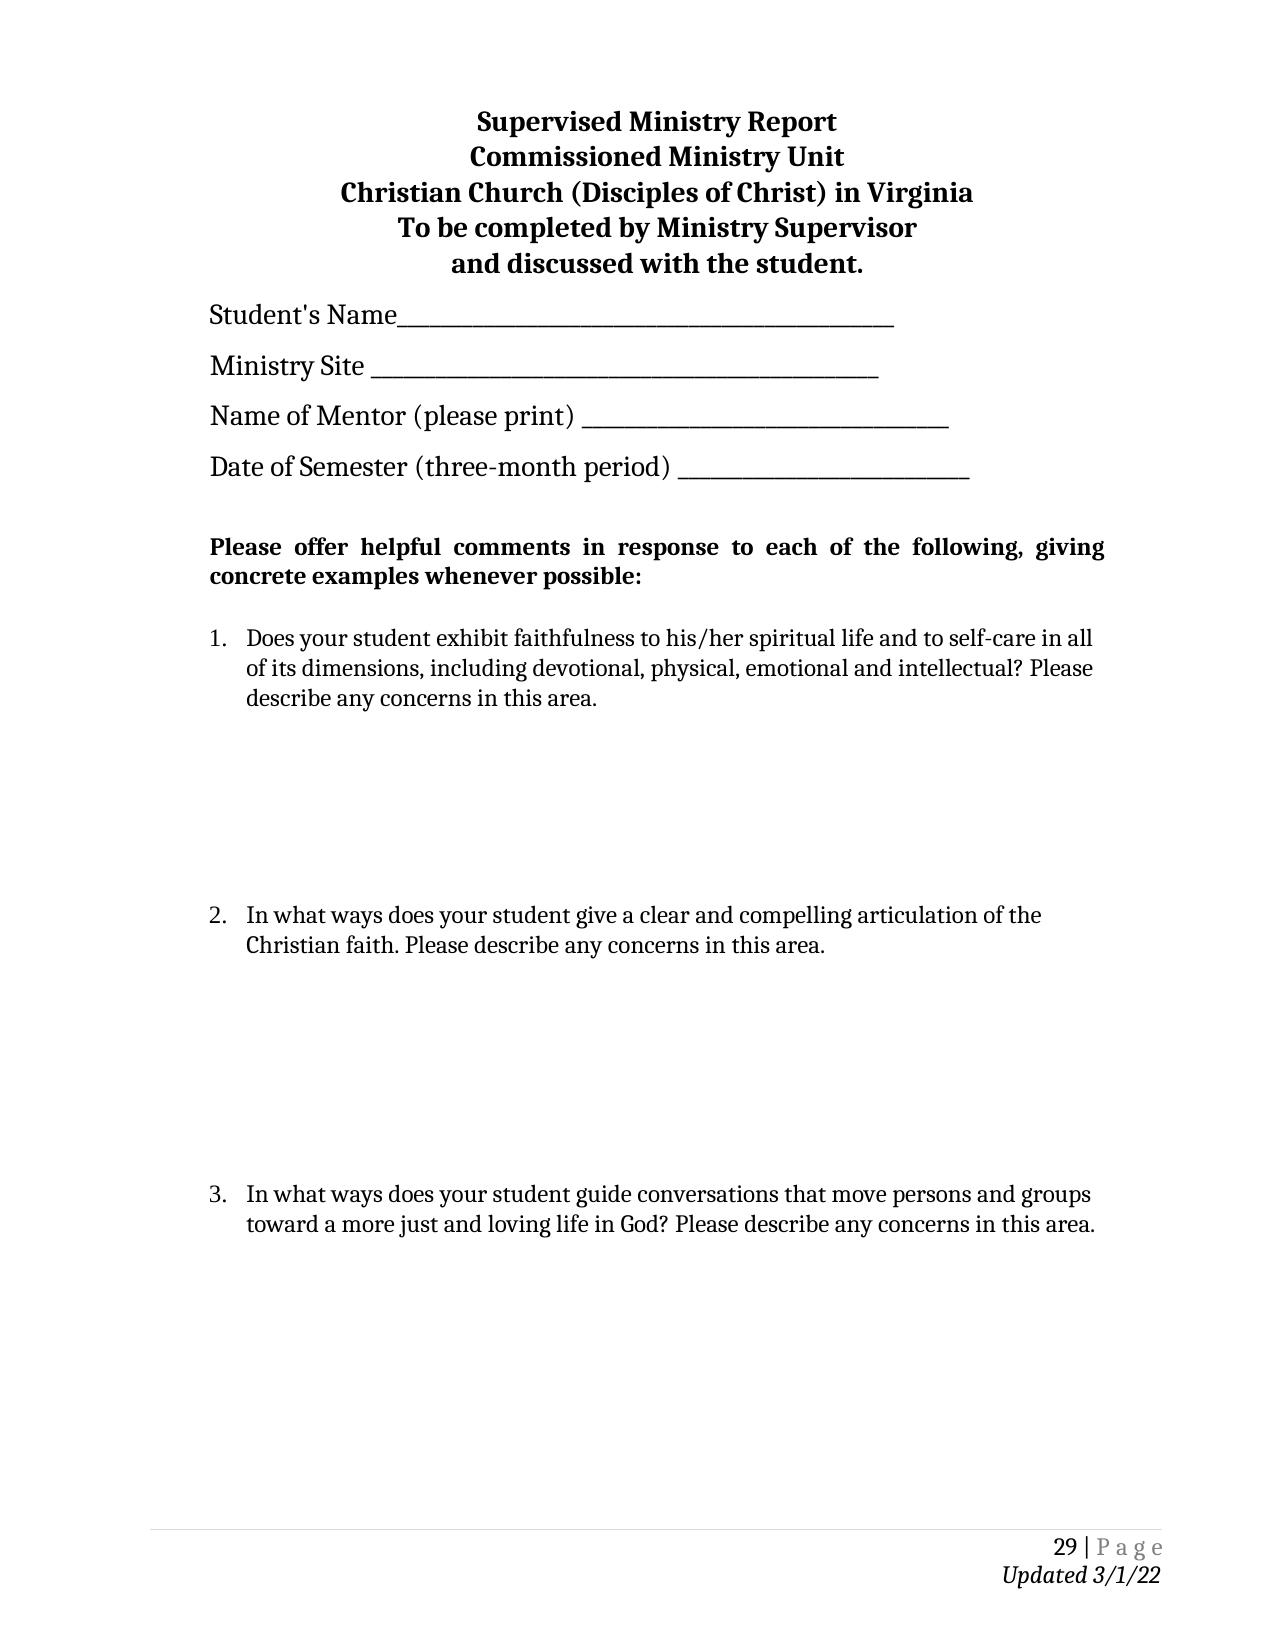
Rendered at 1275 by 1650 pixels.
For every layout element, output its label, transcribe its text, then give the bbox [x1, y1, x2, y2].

text Commissioned Ministry Unit [228, 141, 1087, 174]
list In what ways does your student give a clear and compelling articulation of the Christian faith. Please describe any concerns in this area. [208, 901, 1104, 960]
text and discussed with the student. [228, 247, 1088, 281]
text To be completed by Ministry Supervisor [228, 212, 1088, 245]
list Does your student exhibit faithfulness to his/her spiritual life and to self-care in all of its dimensions, including devotional, physical, emotional and intellectual? Please describe any concerns in this area. [208, 623, 1104, 713]
text Date of Semester (three-month period) ___________________________ [209, 450, 1109, 484]
text Name of Mentor (please print) __________________________________ [209, 399, 1109, 433]
text Student's Name______________________________________________ [209, 298, 1104, 332]
text Ministry Site _______________________________________________ [209, 349, 1104, 382]
text Please offer helpful comments in response to each of the following, giving concrete examples whenever possible: [209, 532, 1105, 591]
text Supervised Ministry Report [228, 105, 1087, 138]
list In what ways does your student guide conversations that move persons and groups toward a more just and loving life in God? Please describe any concerns in this area. [208, 1179, 1104, 1238]
text Christian Church (Disciples of Christ) in Virginia [228, 176, 1087, 209]
